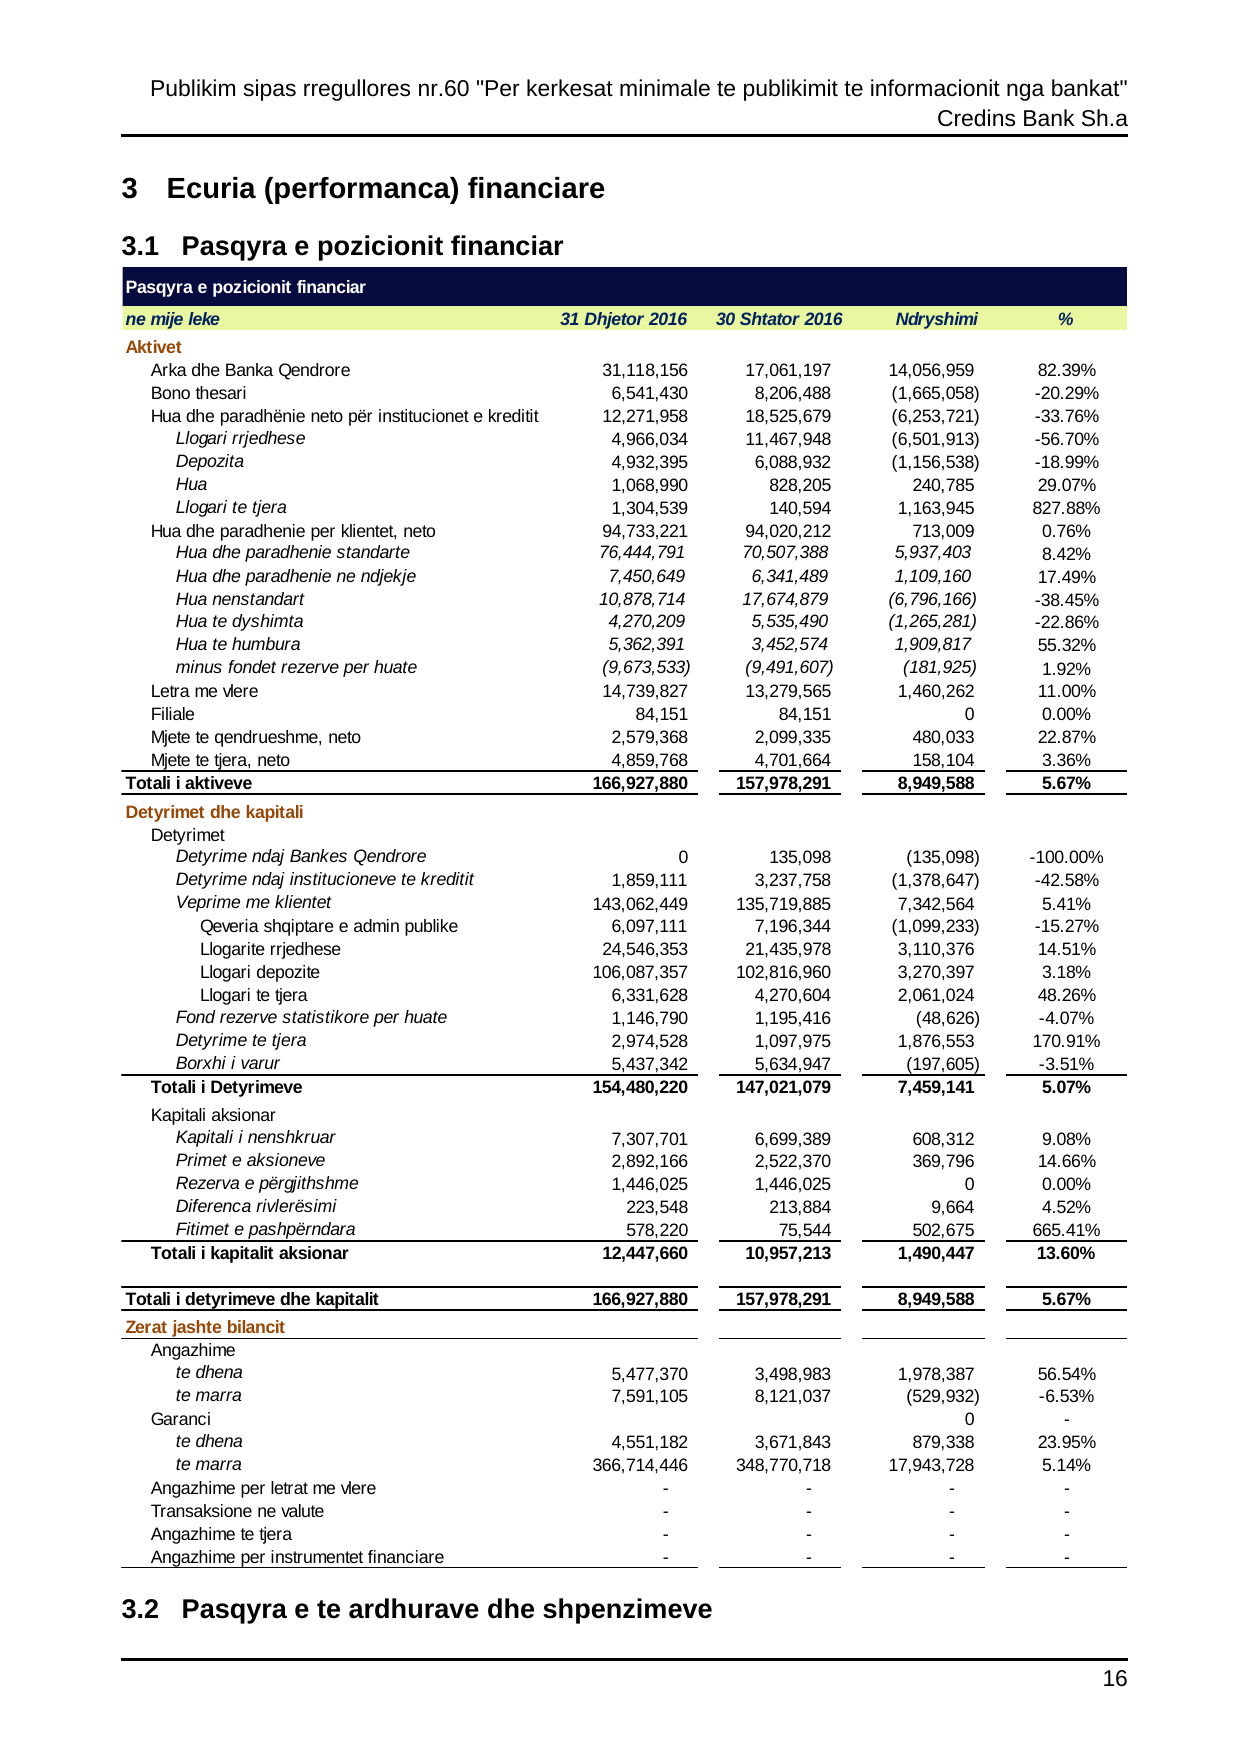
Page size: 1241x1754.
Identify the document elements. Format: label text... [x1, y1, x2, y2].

subtitle Pasqyra e te ardhurave dhe shpenzimeve [121, 1593, 1128, 1624]
subtitle Ecuria (performanca) financiare [121, 171, 1128, 204]
subtitle Pasqyra e pozicionit financiar [121, 230, 1128, 261]
